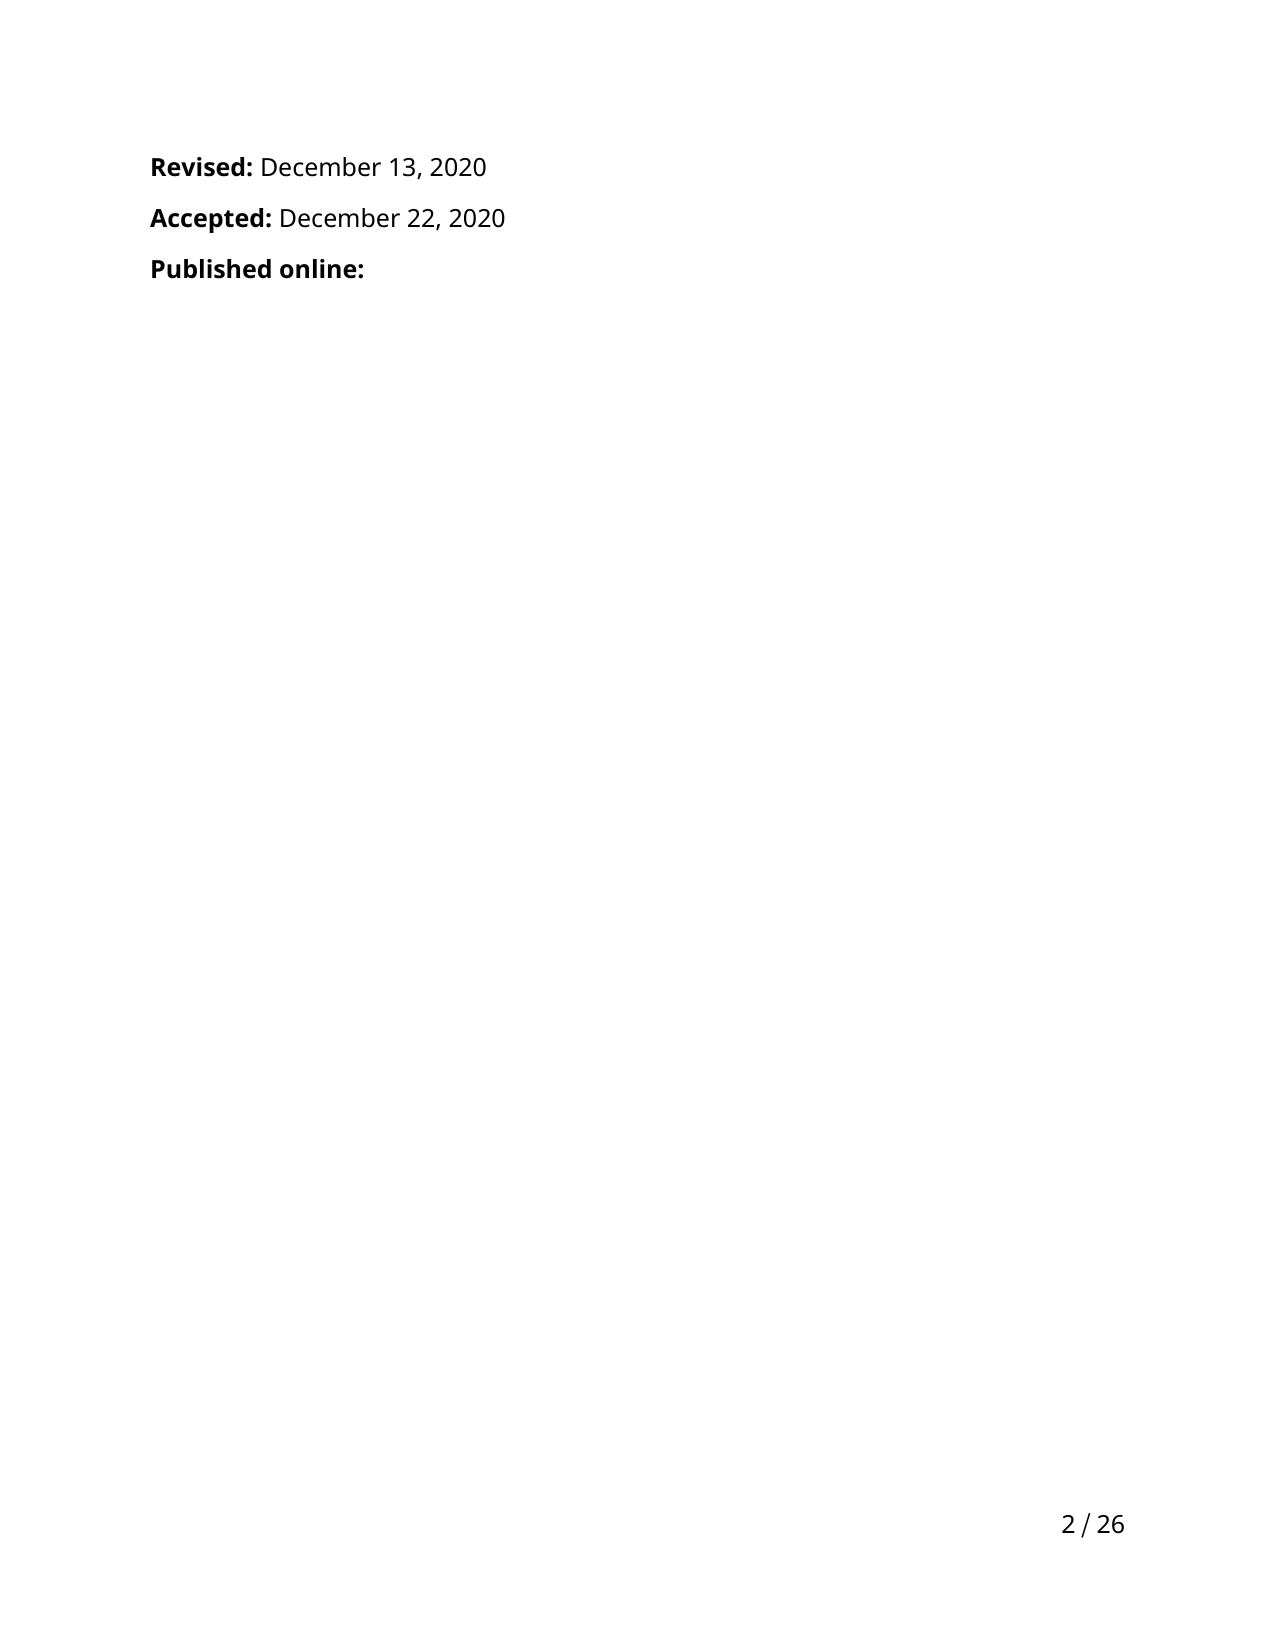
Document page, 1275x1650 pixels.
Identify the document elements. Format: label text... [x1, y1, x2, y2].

text Revised: December 13, 2020 [150, 150, 1125, 184]
text Published online: [150, 252, 1125, 286]
text Accepted: December 22, 2020 [150, 201, 1125, 235]
